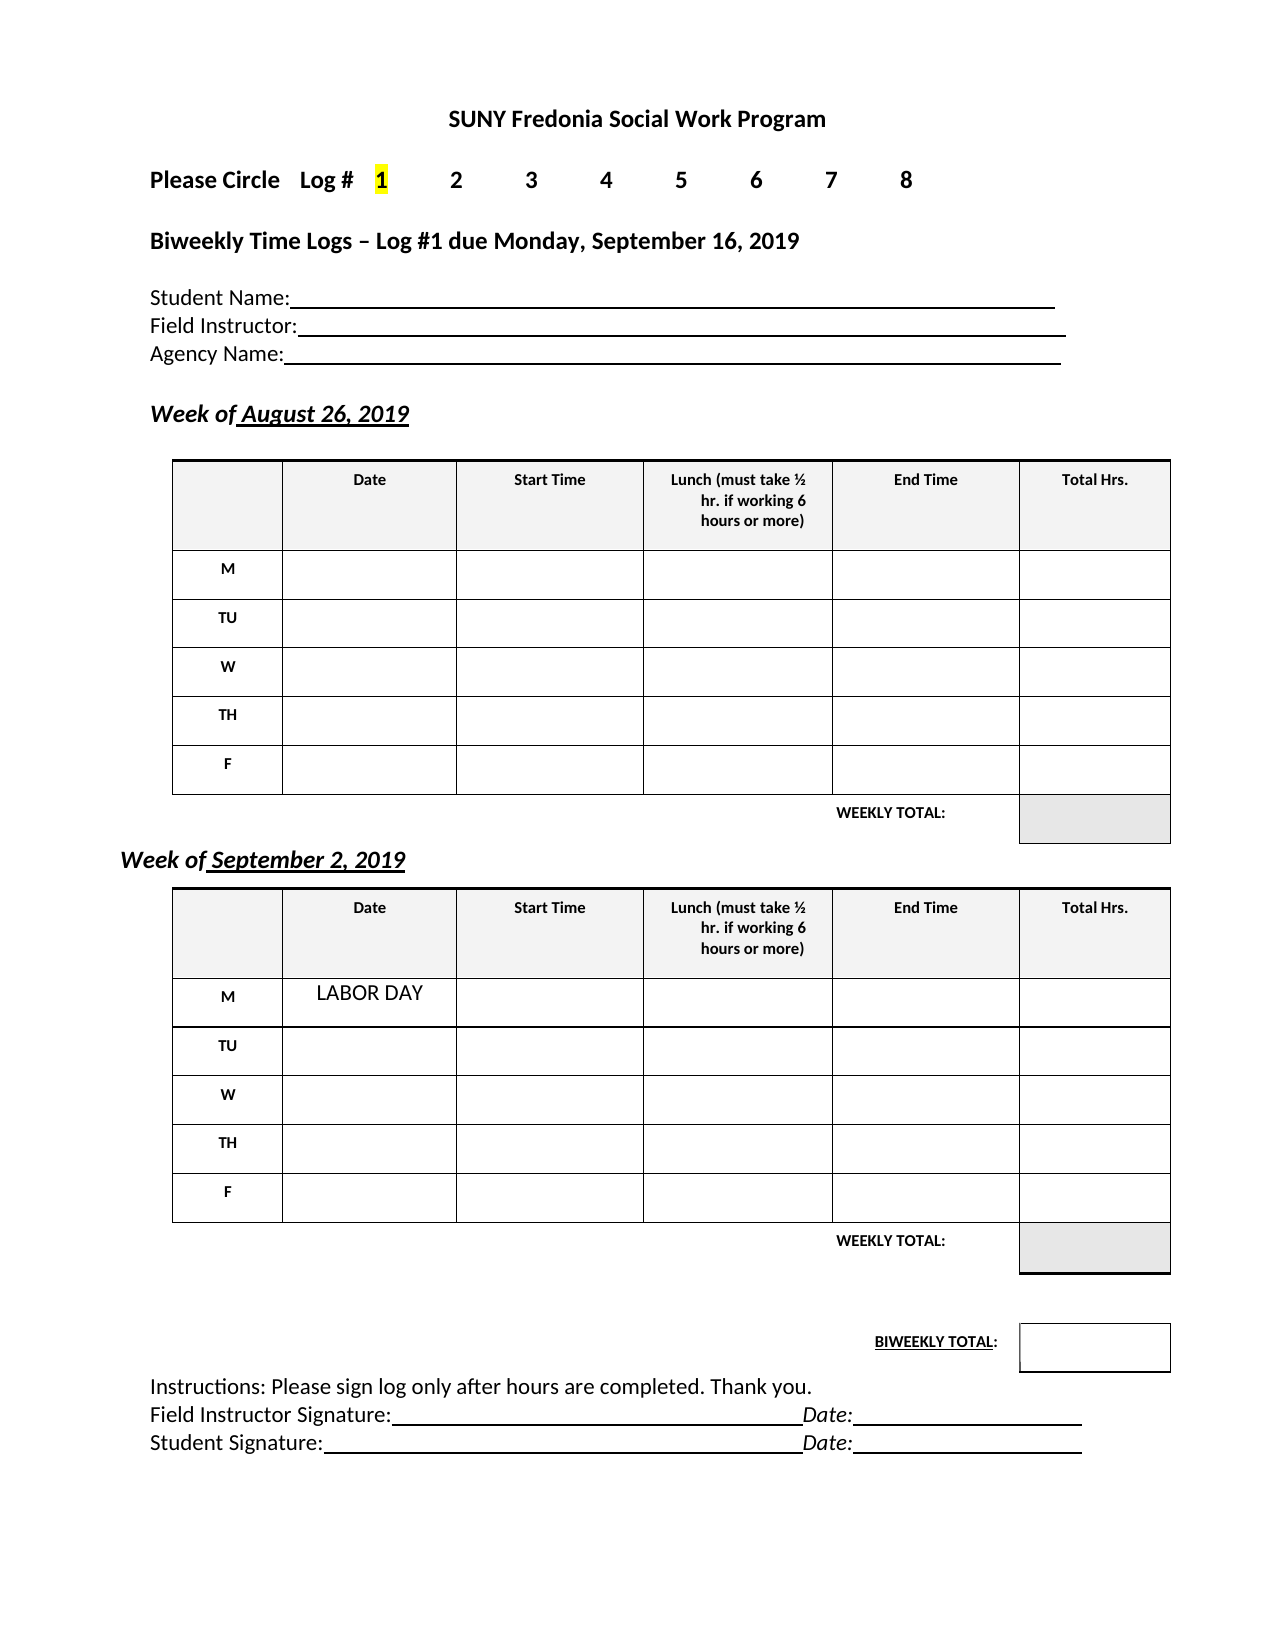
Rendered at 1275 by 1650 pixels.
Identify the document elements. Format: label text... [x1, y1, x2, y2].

table_cell [1020, 600, 1170, 647]
table_cell [1020, 1028, 1170, 1075]
table_cell [457, 979, 643, 1026]
table_cell [457, 648, 643, 696]
text Please Circle Log # 1 2 3 4 5 6 7 8 [388, 164, 1183, 194]
table_cell TU [173, 1028, 282, 1075]
text Instructions: Please sign log only after hours are completed. Thank you. [150, 1372, 1183, 1400]
text BIWEEKLY TOTAL: [108, 1331, 998, 1352]
table_cell F [173, 746, 282, 794]
table_cell TH [173, 697, 282, 745]
table_header End Time [833, 462, 1019, 549]
table_cell [644, 979, 832, 1026]
table_cell [644, 746, 832, 794]
table_cell [833, 1076, 1019, 1124]
table_cell [283, 1174, 456, 1222]
subtitle Week of August 26, 2019 [150, 398, 1183, 428]
table_cell [833, 746, 1019, 794]
table_cell WEEKLY TOTAL: [173, 795, 1019, 843]
table_cell [644, 1174, 832, 1222]
table_header End Time [833, 890, 1019, 977]
table_cell [457, 746, 643, 794]
table_cell [1020, 1223, 1170, 1272]
table_cell [833, 1174, 1019, 1222]
table_header Date [283, 462, 456, 549]
table_cell [457, 1174, 643, 1222]
table_cell [457, 1076, 643, 1124]
table_cell W [173, 648, 282, 696]
table_cell [283, 1028, 456, 1075]
table_cell [644, 697, 832, 745]
table_cell [1020, 979, 1170, 1026]
table_cell [283, 697, 456, 745]
table_cell [283, 551, 456, 598]
table_cell [283, 648, 456, 696]
table_cell [833, 1028, 1019, 1075]
table_cell WEEKLY TOTAL: [173, 1223, 1019, 1272]
table_cell [1020, 795, 1170, 843]
table_header [173, 890, 282, 977]
table_cell [457, 697, 643, 745]
table_header [173, 462, 282, 549]
table_cell [833, 979, 1019, 1026]
table_header Total Hrs. [1020, 462, 1170, 549]
table_cell [283, 600, 456, 647]
table_cell [1020, 1174, 1170, 1222]
table_cell [1020, 697, 1170, 745]
table_cell [1020, 648, 1170, 696]
table_cell [1020, 1076, 1170, 1124]
table_cell [644, 1028, 832, 1075]
table_cell [833, 600, 1019, 647]
text Field Instructor Signature: Date: Student Signature: Date: [150, 1400, 1082, 1456]
table_cell [644, 1076, 832, 1124]
table_header Lunch (must take ½ hr. if working 6 hours or more) [644, 890, 832, 977]
table_cell W [173, 1076, 282, 1124]
subtitle SUNY Fredonia Social Work Program [448, 103, 1183, 134]
table_cell [457, 551, 643, 598]
table_cell [833, 1125, 1019, 1173]
table_cell [644, 648, 832, 696]
table_cell [283, 746, 456, 794]
table_header Lunch (must take ½ hr. if working 6 hours or more) [644, 462, 832, 549]
table_header Start Time [457, 462, 643, 549]
table_cell [1020, 1125, 1170, 1173]
table_cell [833, 551, 1019, 598]
table_cell TU [173, 600, 282, 647]
table_cell [644, 1125, 832, 1173]
table_cell [283, 1125, 456, 1173]
table_header Start Time [457, 890, 643, 977]
table_cell M [173, 551, 282, 598]
table_header Total Hrs. [1020, 890, 1170, 977]
table_cell TH [173, 1125, 282, 1173]
table_cell [283, 1076, 456, 1124]
text Biweekly Time Logs – Log #1 due Monday, September 16, 2019 [150, 225, 1183, 256]
table_cell [644, 600, 832, 647]
table_cell [833, 648, 1019, 696]
table_cell LABOR DAY [283, 979, 456, 1026]
table_cell [644, 551, 832, 598]
table_cell [833, 697, 1019, 745]
table_cell [457, 1125, 643, 1173]
table_header Date [283, 890, 456, 977]
table_cell [457, 600, 643, 647]
text Week of September 2, 2019 [120, 844, 1183, 874]
table_cell F [173, 1174, 282, 1222]
table_cell M [173, 979, 282, 1026]
text Student Name: Field Instructor: Agency Name: [150, 283, 1063, 367]
table_cell [1020, 551, 1170, 598]
table_cell [1020, 746, 1170, 794]
text Please Circle Log # 1 2 3 4 5 6 7 8 [150, 164, 375, 194]
table_cell [457, 1028, 643, 1075]
